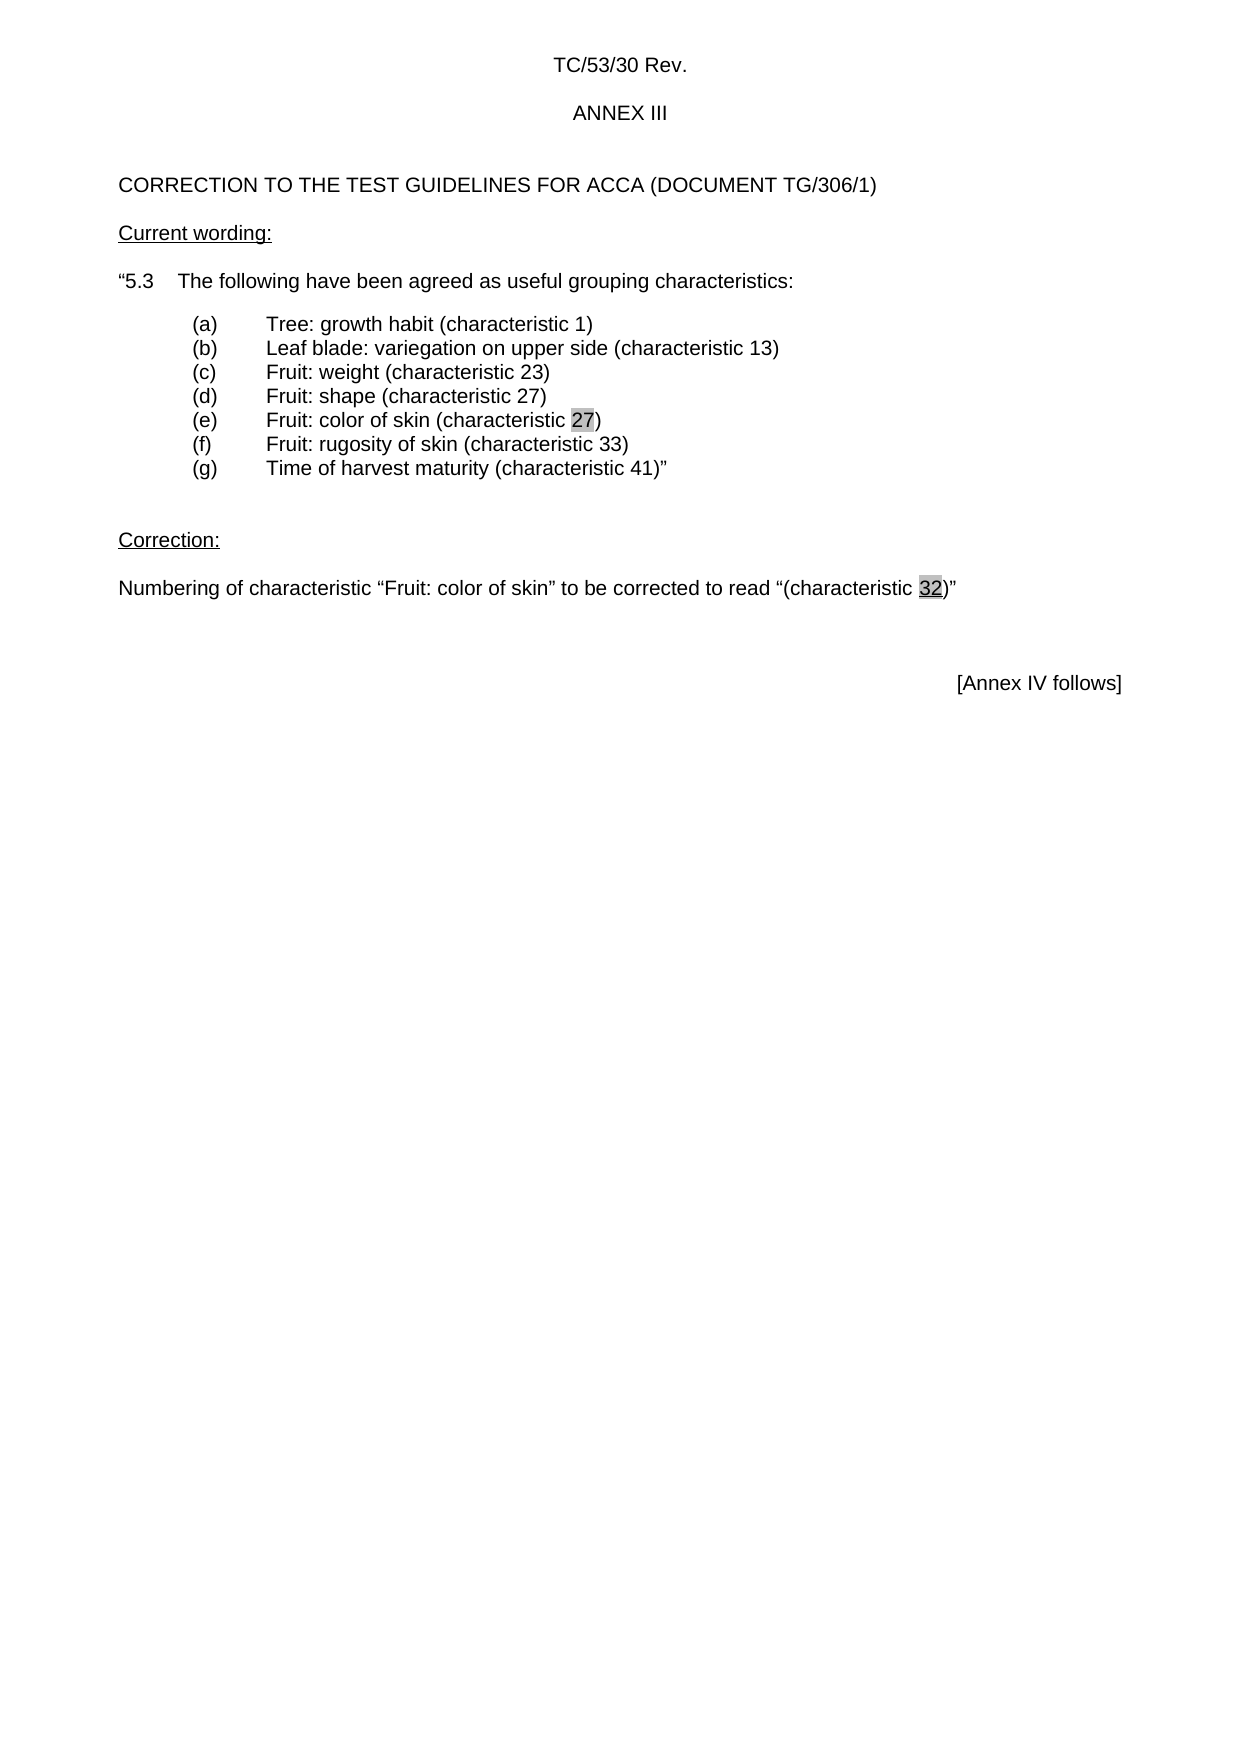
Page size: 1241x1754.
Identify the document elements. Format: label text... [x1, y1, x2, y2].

text (d) Fruit: shape (characteristic 27) [192, 384, 1122, 408]
text (c) Fruit: weight (characteristic 23) [192, 360, 1122, 384]
subtitle Correction to the Test Guidelines for Acca (document TG/306/1) [118, 173, 1122, 197]
text (e) Fruit: color of skin (characteristic 27) [594, 408, 1122, 432]
text (e) Fruit: color of skin (characteristic 27) [192, 408, 571, 432]
text (f) Fruit: rugosity of skin (characteristic 33) [192, 432, 1122, 456]
text (b) Leaf blade: variegation on upper side (characteristic 13) [192, 336, 1122, 360]
text Numbering of characteristic “Fruit: color of skin” to be corrected to read “(characteristic 32)” [118, 575, 919, 599]
text “5.3 The following have been agreed as useful grouping characteristics: [118, 269, 1122, 293]
text (g) Time of harvest maturity (characteristic 41)” [192, 456, 1122, 479]
text Current wording: [118, 221, 1122, 245]
text [Annex IV follows] [118, 671, 1122, 695]
text (a) Tree: growth habit (characteristic 1) [192, 312, 1122, 336]
text Correction: [118, 527, 1122, 551]
